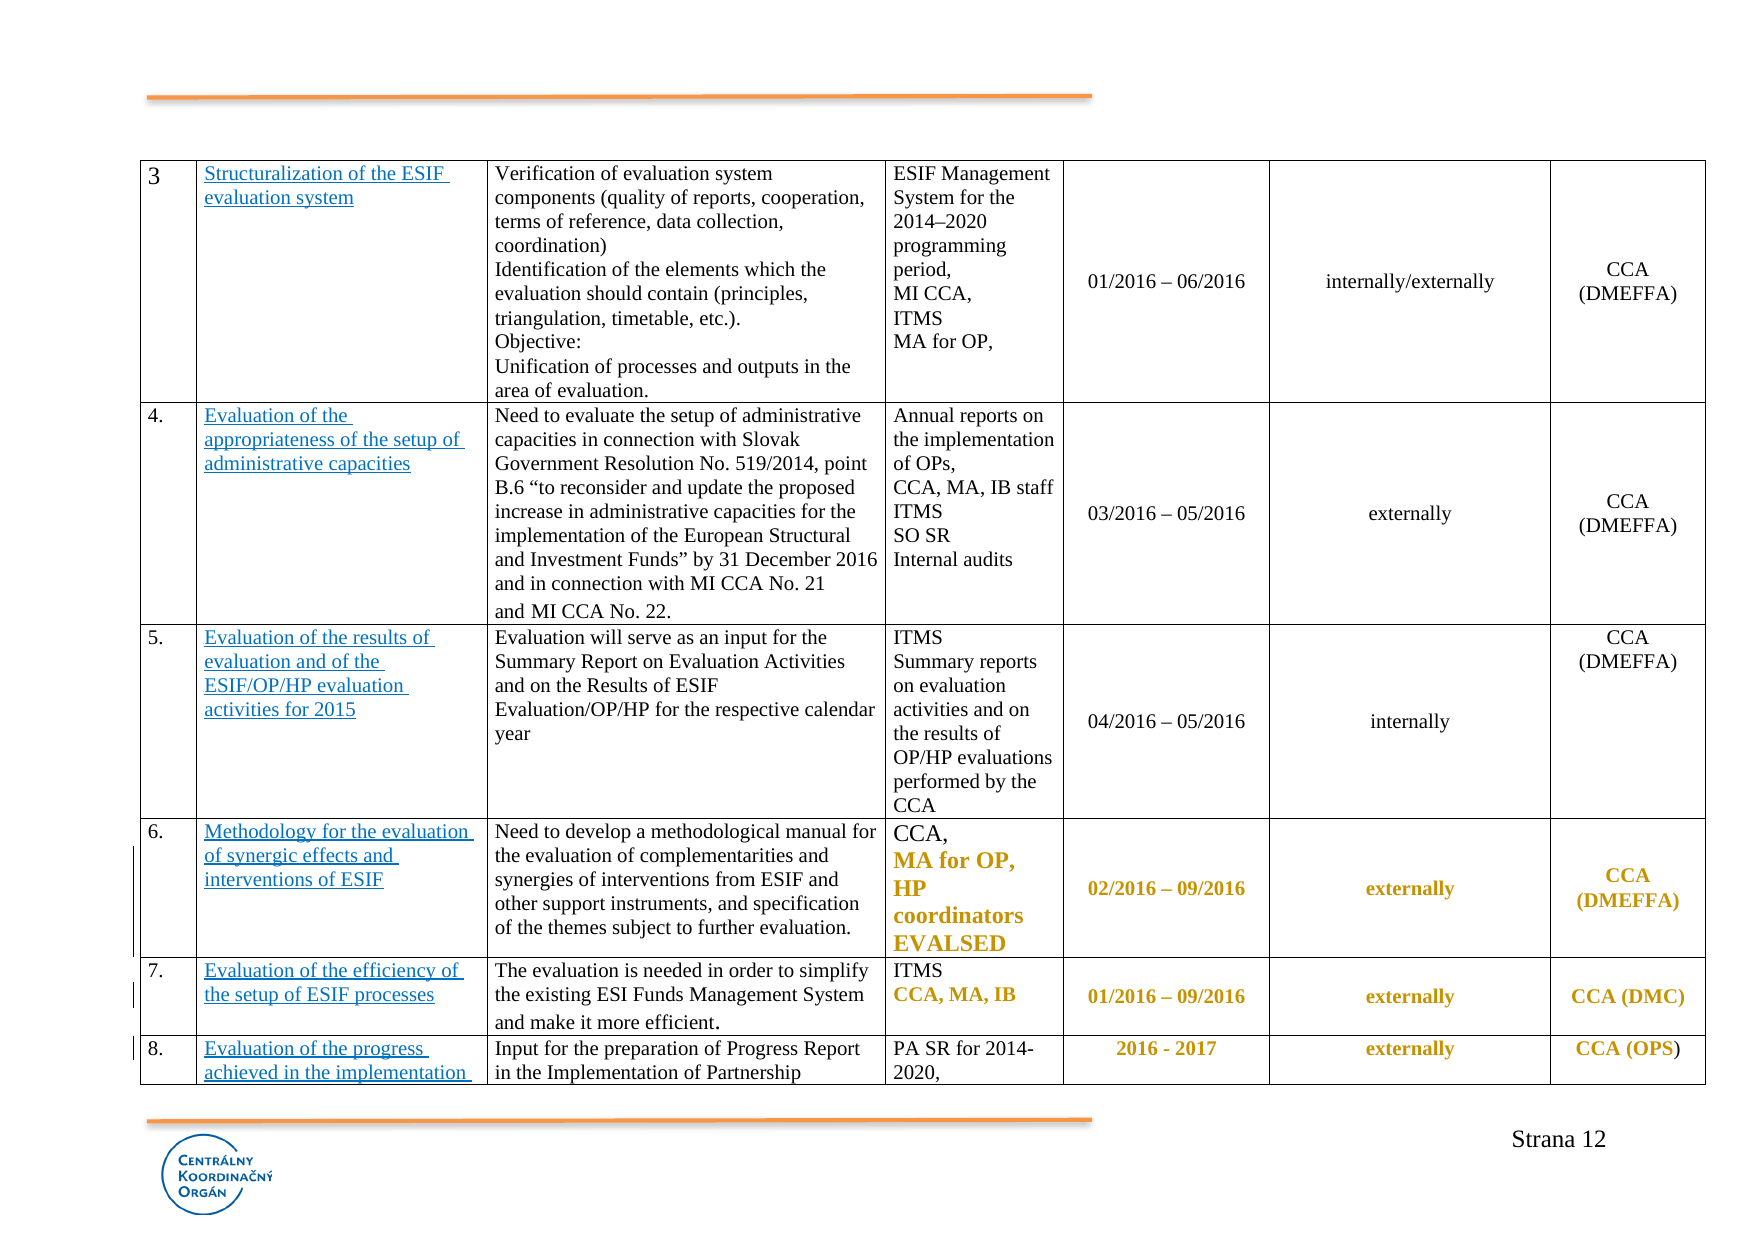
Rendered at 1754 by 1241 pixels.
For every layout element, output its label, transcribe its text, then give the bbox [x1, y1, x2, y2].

table_cell internally/externally [1270, 161, 1550, 402]
table_cell 01/2016 – 06/2016 [1064, 161, 1269, 402]
table_cell internally [1270, 625, 1550, 817]
table_cell ITMS CCA, MA, IB [886, 958, 1063, 1034]
table_cell 6. [141, 819, 196, 957]
table_cell externally [1270, 1036, 1550, 1084]
table_cell 4. [141, 403, 196, 624]
table_cell ITMS Summary reports on evaluation activities and on the results of OP/HP evaluations performed by the CCA [886, 625, 1063, 817]
table_cell Evaluation of the results of evaluation and of the ESIF/OP/HP evaluation activities for 2015 [197, 625, 487, 817]
table_cell 7. [141, 958, 196, 1034]
table_cell [141, 161, 196, 402]
table_cell CCA (DMEFFA) [1551, 625, 1705, 817]
table_cell 02/2016 – 09/2016 [1064, 819, 1269, 957]
table_cell Need to evaluate the setup of administrative capacities in connection with Slovak Government Resolution No. 519/2014, point B.6 “to reconsider and update the proposed increase in administrative capacities for the implementation of the European Structural and Investment Funds” by 31 December 2016 and in connection with MI CCA No. 21 and MI CCA No. 22. [488, 403, 885, 624]
table_cell Structuralization of the ESIF evaluation system [197, 161, 487, 402]
table_cell Evaluation will serve as an input for the Summary Report on Evaluation Activities and on the Results of ESIF Evaluation/OP/HP for the respective calendar year [488, 625, 885, 817]
table_cell Evaluation of the progress achieved in the implementation of Partnership Agreement I [197, 1036, 487, 1084]
table_cell externally [1270, 958, 1550, 1034]
table_cell 2016 - 2017 [1064, 1036, 1269, 1084]
table_cell externally [1270, 819, 1550, 957]
table_cell 5. [141, 625, 196, 817]
table_cell Need to develop a methodological manual for the evaluation of complementarities and synergies of interventions from ESIF and other support instruments, and specification of the themes subject to further evaluation. [488, 819, 885, 957]
table_cell Evaluation of the efficiency of the setup of ESIF processes [197, 958, 487, 1034]
table_cell CCA, MA for OP, HP coordinators EVALSED [886, 819, 1063, 957]
table_cell 01/2016 – 09/2016 [1064, 958, 1269, 1034]
table_cell Verification of evaluation system components (quality of reports, cooperation, terms of reference, data collection, coordination) Identification of the elements which the evaluation should contain (principles, triangulation, timetable, etc.). Objective: Unification of processes and outputs in the area of evaluation. [488, 161, 885, 402]
table_cell CCA (DMEFFA) [1551, 819, 1705, 957]
table_cell ESIF Management System for the 2014–2020 programming period, MI CCA, ITMS MA for OP, [886, 161, 1063, 402]
table_cell CCA (DMC) [1551, 958, 1705, 1034]
table_cell The evaluation is needed in order to simplify the existing ESI Funds Management System and make it more efficient. [488, 958, 885, 1034]
table_cell externally [1270, 403, 1550, 624]
picture [159, 1132, 272, 1214]
table_cell CCA (DMEFFA) [1551, 161, 1705, 402]
table_cell Methodology for the evaluation of synergic effects and interventions of ESIF [197, 819, 487, 957]
table_cell 03/2016 – 05/2016 [1064, 403, 1269, 624]
table_cell CCA (DMEFFA) [1551, 403, 1705, 624]
table_cell Annual reports on the implementation of OPs, CCA, MA, IB staff ITMS SO SR Internal audits [886, 403, 1063, 624]
table_cell 04/2016 – 05/2016 [1064, 625, 1269, 817]
table_cell CCA (OPS) [1551, 1036, 1705, 1084]
table_cell 8. [141, 1036, 196, 1084]
table_cell Evaluation of the appropriateness of the setup of administrative capacities [197, 403, 487, 624]
